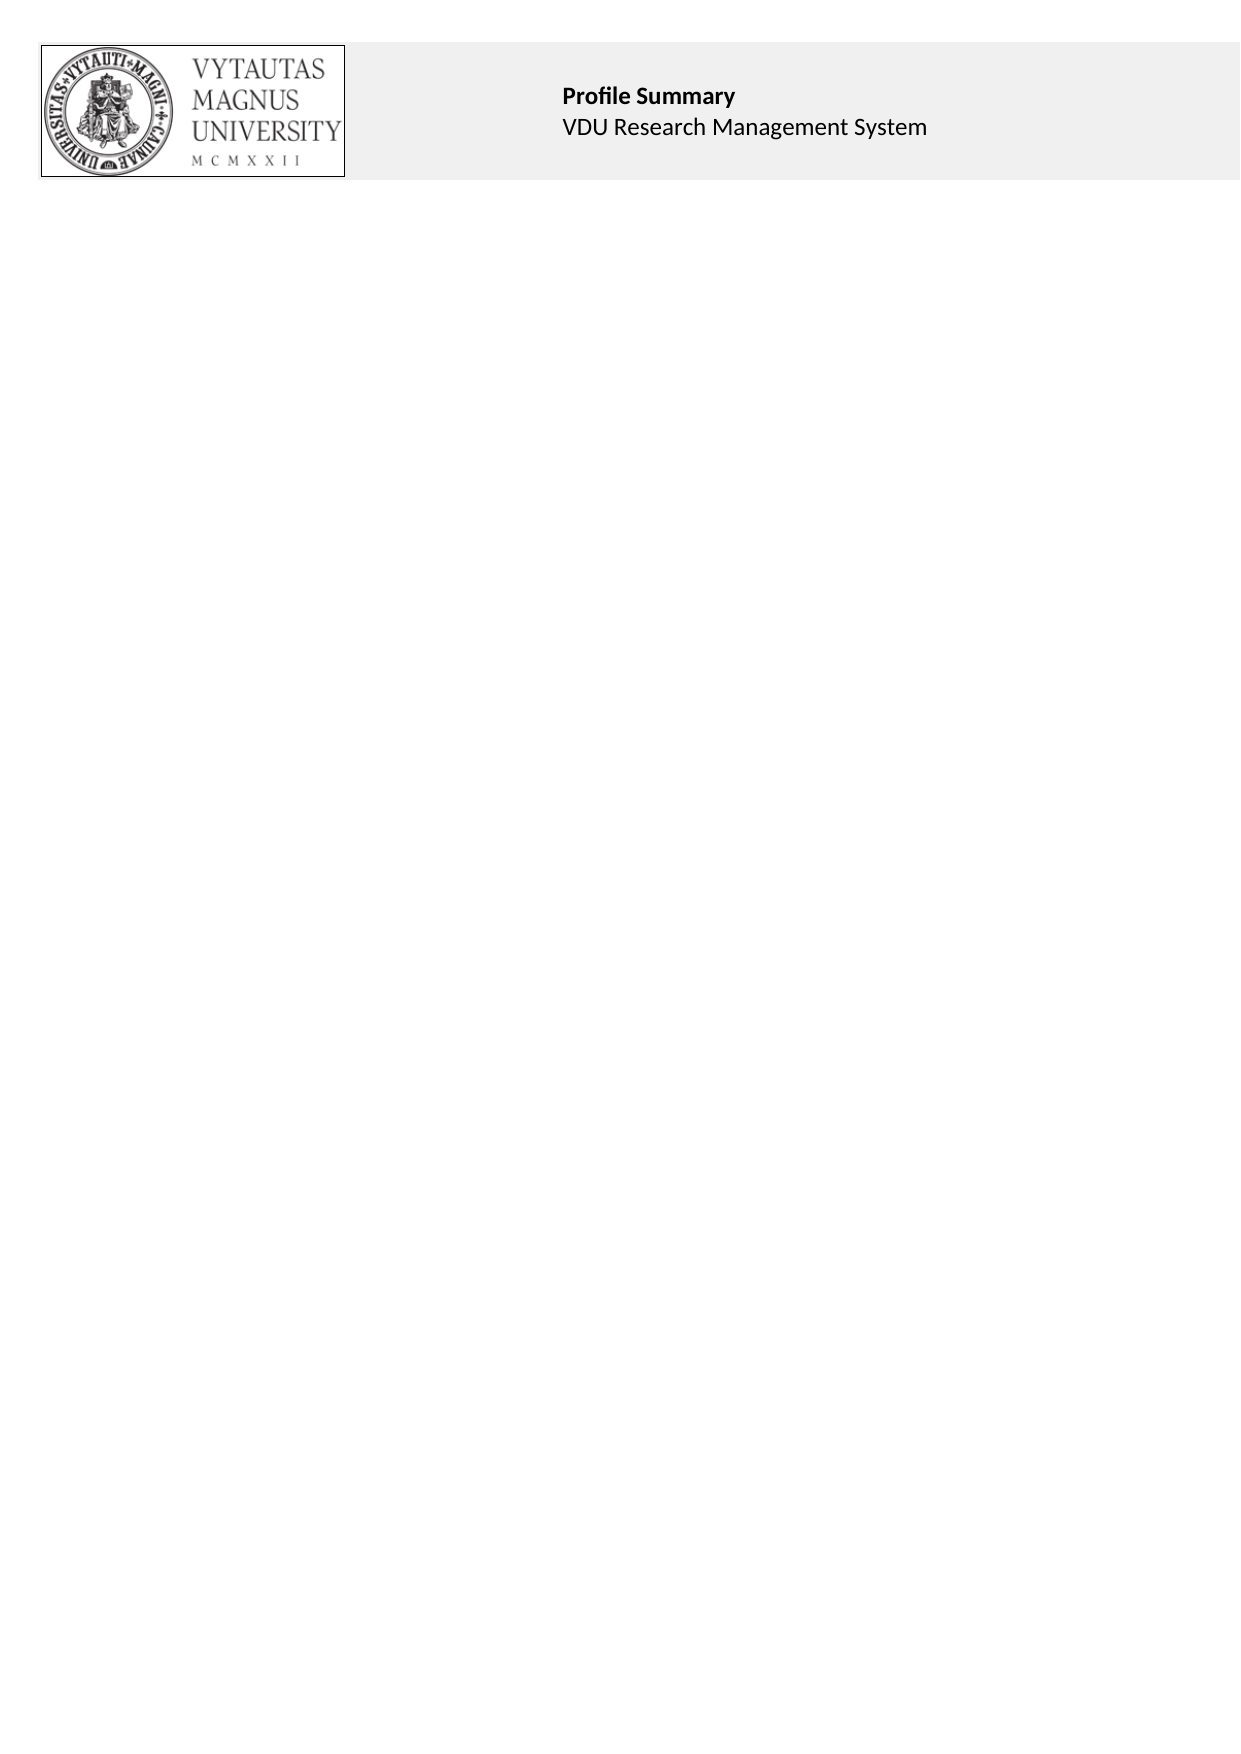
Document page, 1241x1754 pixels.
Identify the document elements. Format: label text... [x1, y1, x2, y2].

picture [42, 46, 344, 176]
table_header [38, 42, 559, 180]
table_header Profile Summary VDU Research Management System https://www.vdu.lt/cris/cris/rp/rp02234 [559, 42, 1240, 180]
